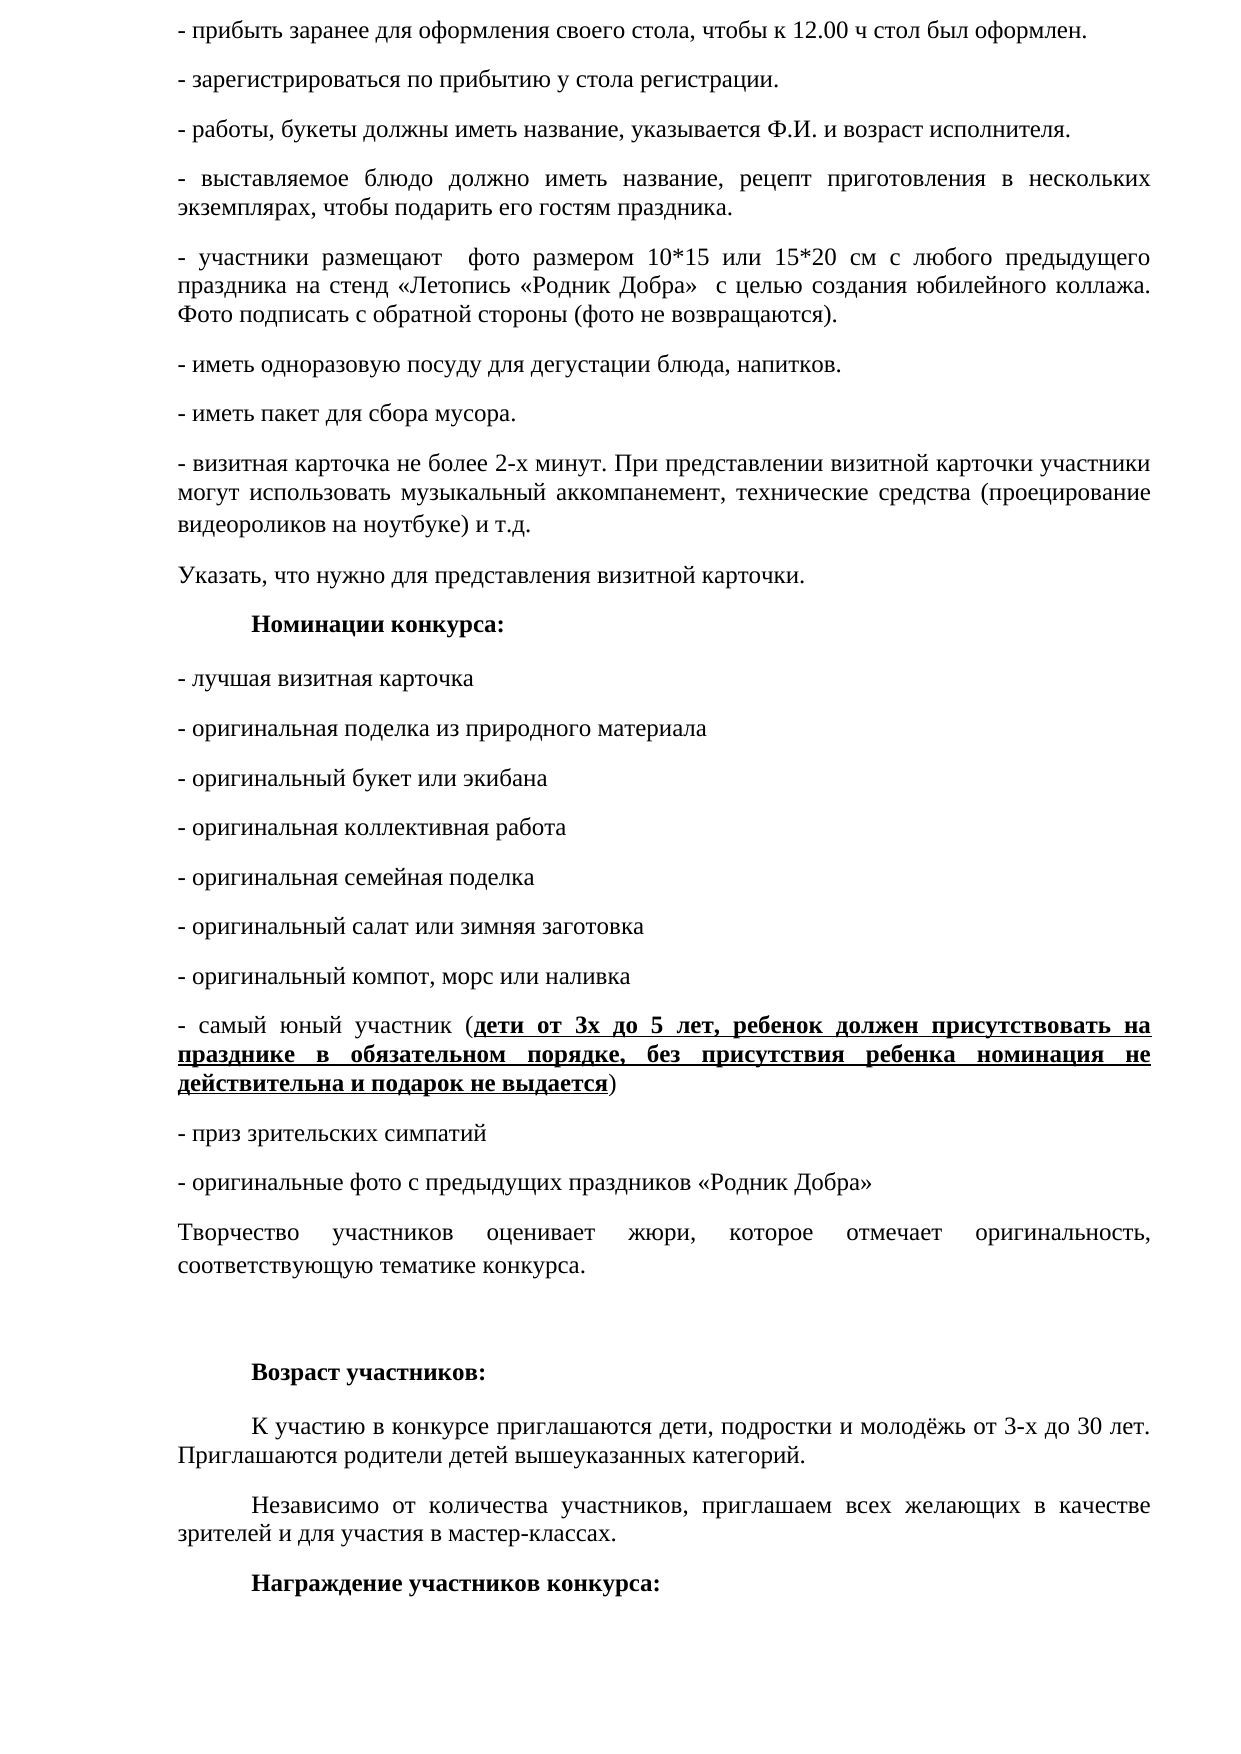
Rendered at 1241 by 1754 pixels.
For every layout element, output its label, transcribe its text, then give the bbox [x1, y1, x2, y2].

text - приз зрительских симпатий [177, 1118, 1152, 1146]
text - оригинальный букет или экибана [177, 763, 1152, 791]
text - иметь пакет для сбора мусора. [177, 398, 1152, 427]
text Указать, что нужно для представления визитной карточки. [177, 560, 1152, 589]
text - иметь одноразовую посуду для дегустации блюда, напитков. [177, 349, 1152, 378]
text - оригинальный салат или зимняя заготовка [177, 911, 1152, 940]
text - оригинальный компот, морс или наливка [177, 961, 1152, 990]
text Возраст участников: [177, 1357, 1152, 1386]
text К участию в конкурсе приглашаются дети, подростки и молодёжь от 3-х до 30 лет. Приглашаются родители детей вышеуказанных категорий. [177, 1411, 1152, 1469]
text - участники размещают фото размером 10*15 или 15*20 см с любого предыдущего праздника на стенд «Летопись «Родник Добра» с целью создания юбилейного коллажа. Фото подписать с обратной стороны (фото не возвращаются). [177, 242, 1152, 328]
text - самый юный участник (дети от 3х до 5 лет, ребенок должен присутствовать на празднике в обязательном порядке, без присутствия ребенка номинация не действительна и подарок не выдается) [177, 1011, 1152, 1097]
text Награждение участников конкурса: [177, 1568, 1152, 1597]
text - визитная карточка не более 2-х минут. При представлении визитной карточки участники могут использовать музыкальный аккомпанемент, технические средства (проецирование видеороликов на ноутбуке) и т.д. [177, 448, 1152, 539]
text - лучшая визитная карточка [177, 663, 1152, 692]
text Творчество участников оценивает жюри, которое отмечает оригинальность, соответствующую тематике конкурса. [177, 1217, 1152, 1278]
text - зарегистрироваться по прибытию у стола регистрации. [177, 64, 1152, 93]
text - оригинальные фото с предыдущих праздников «Родник Добра» [177, 1167, 1152, 1196]
text - работы, букеты должны иметь название, указывается Ф.И. и возраст исполнителя. [177, 114, 1152, 143]
text - выставляемое блюдо должно иметь название, рецепт приготовления в нескольких экземплярах, чтобы подарить его гостям праздника. [177, 163, 1152, 221]
text - оригинальная коллективная работа [177, 812, 1152, 841]
text Номинации конкурса: [177, 609, 1152, 638]
text - оригинальная поделка из природного материала [177, 713, 1152, 742]
text - прибыть заранее для оформления своего стола, чтобы к 12.00 ч стол был оформлен. [177, 15, 1152, 43]
text - оригинальная семейная поделка [177, 862, 1152, 891]
text Независимо от количества участников, приглашаем всех желающих в качестве зрителей и для участия в мастер-классах. [177, 1490, 1152, 1547]
